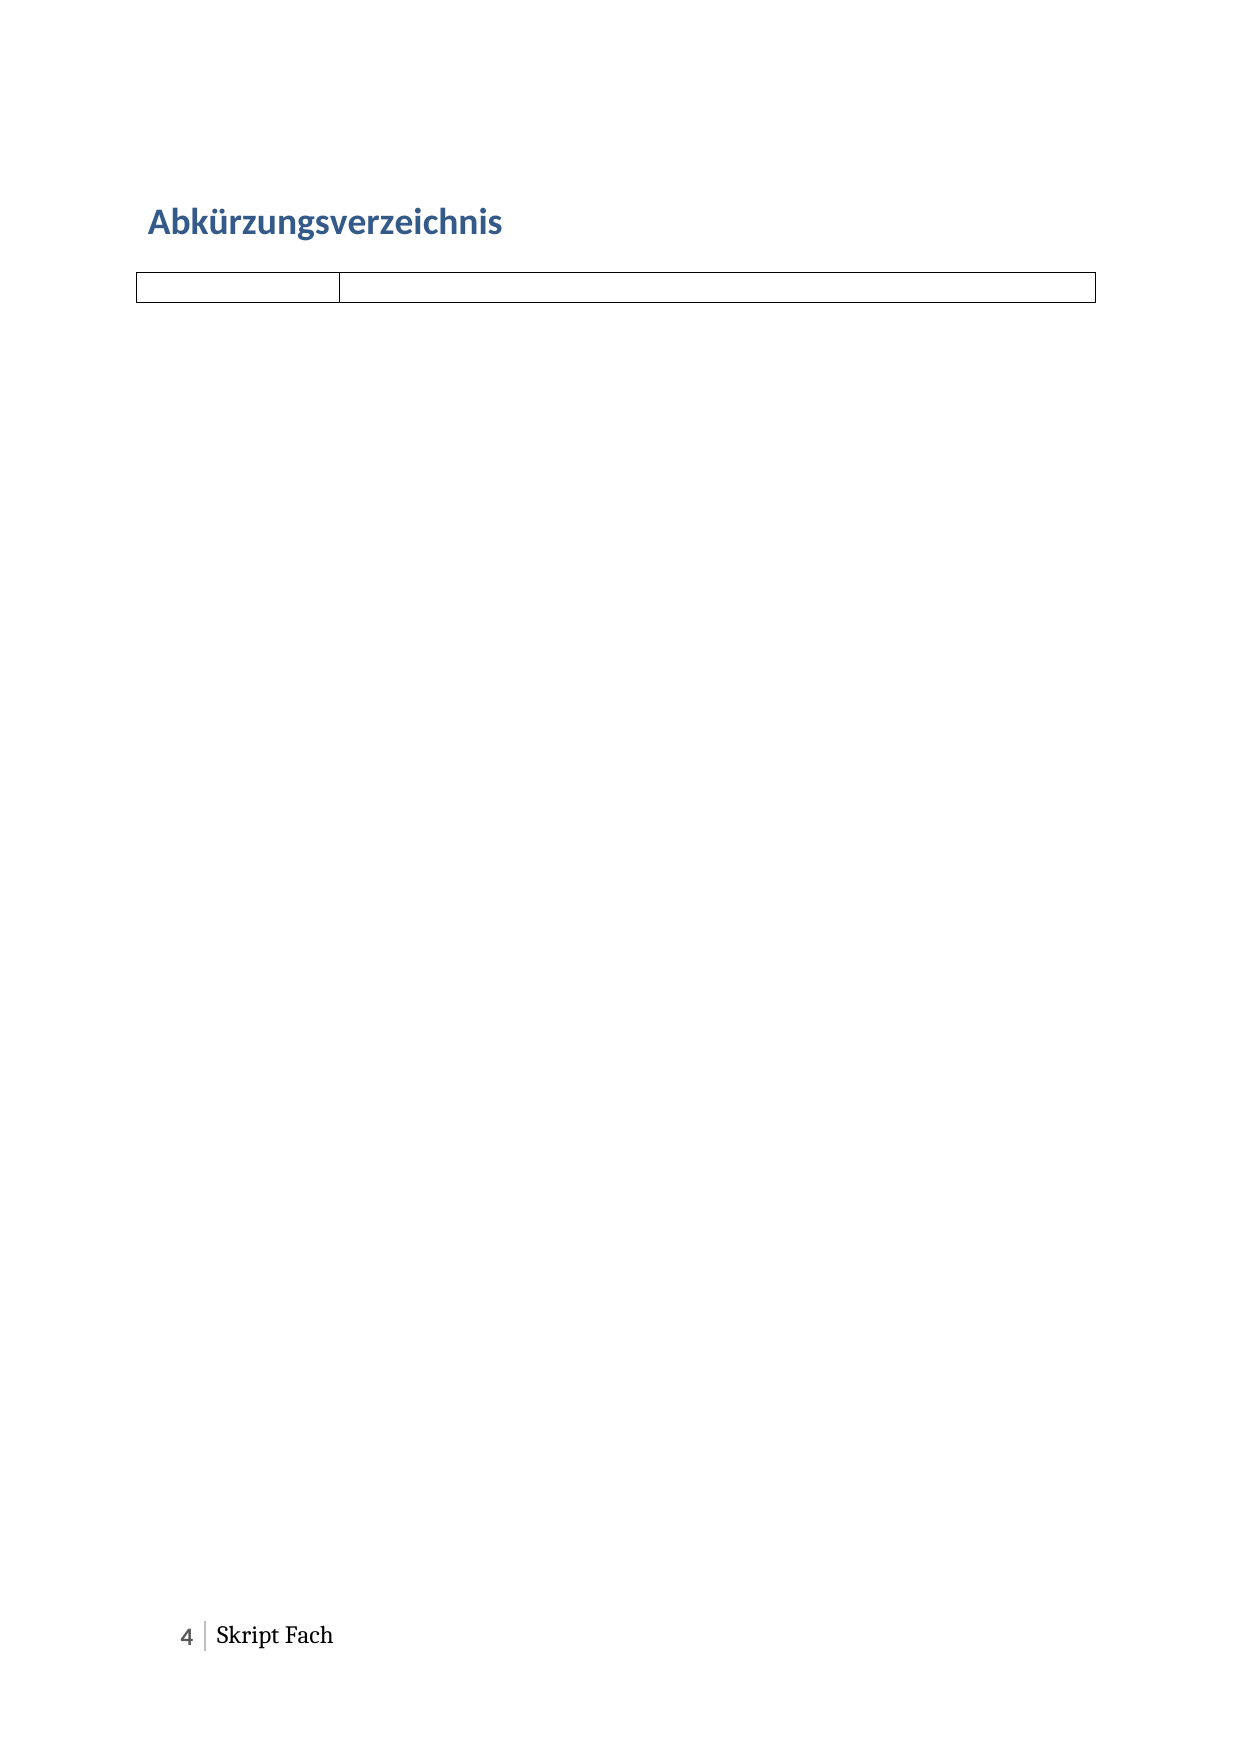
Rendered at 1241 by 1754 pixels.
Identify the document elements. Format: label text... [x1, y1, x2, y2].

table_header [137, 273, 339, 302]
subtitle Abkürzungsverzeichnis [148, 198, 1093, 243]
table_header [340, 273, 1095, 302]
